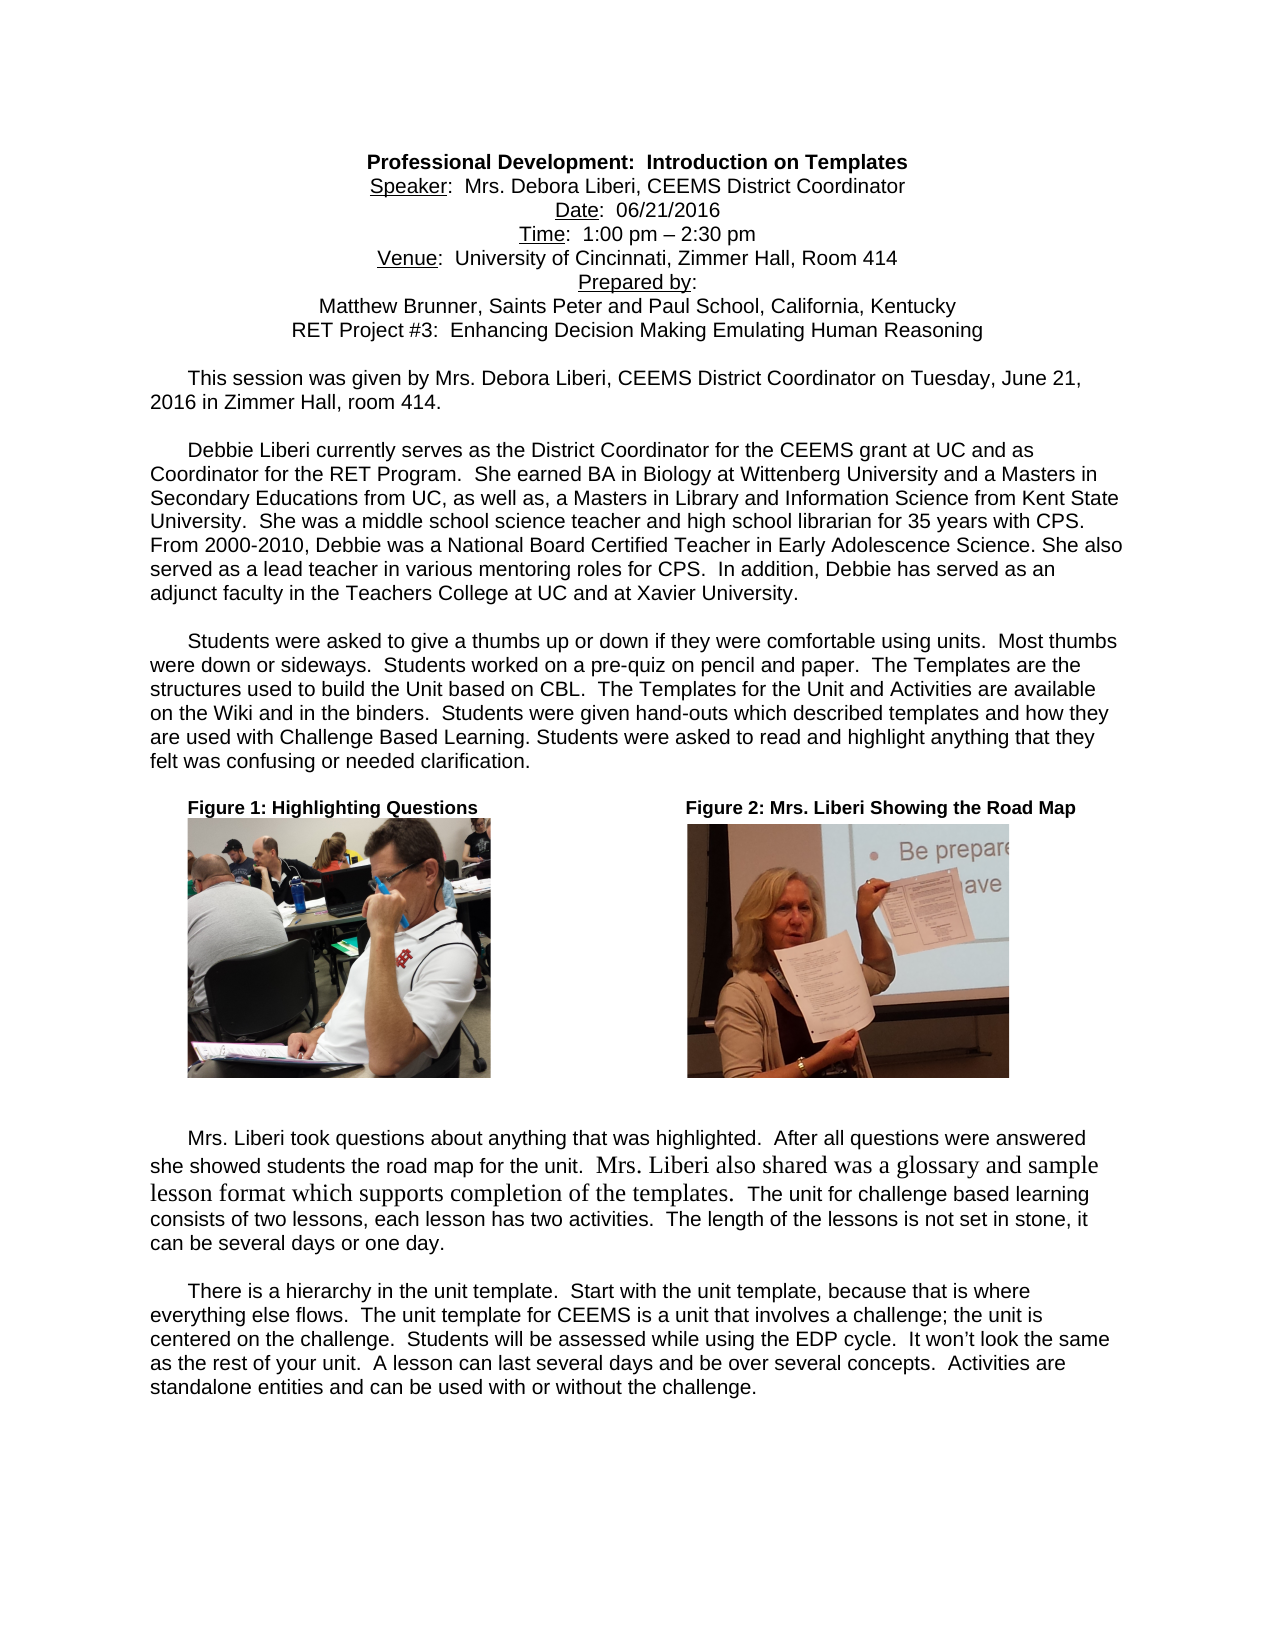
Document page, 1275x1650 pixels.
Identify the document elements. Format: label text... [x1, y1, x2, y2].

list Figure 1: Highlighting Questions Figure 2: Mrs. Liberi Showing the Road Map [150, 797, 1125, 818]
list Date: 06/21/2016 [150, 198, 1125, 222]
picture [687, 824, 1010, 1078]
picture [187, 818, 491, 1078]
list Time: 1:00 pm – 2:30 pm [150, 222, 1125, 246]
list RET Project #3: Enhancing Decision Making Emulating Human Reasoning [150, 318, 1125, 342]
list Prepared by: [150, 270, 1125, 294]
list Speaker: Mrs. Debora Liberi, CEEMS District Coordinator [150, 174, 1125, 198]
list Professional Development: Introduction on Templates [150, 150, 1125, 174]
list There is a hierarchy in the unit template. Start with the unit template, because that is where everything else flows. The unit template for CEEMS is a unit that involves a challenge; the unit is centered on the challenge. Students will be assessed while using the EDP cycle. It won’t look the same as the rest of your unit. A lesson can last several days and be over several concepts. Activities are standalone entities and can be used with or without the challenge. [150, 1279, 1125, 1399]
list Matthew Brunner, Saints Peter and Paul School, California, Kentucky [150, 294, 1125, 318]
list Students were asked to give a thumbs up or down if they were comfortable using units. Most thumbs were down or sideways. Students worked on a pre-quiz on pencil and paper. The Templates are the structures used to build the Unit based on CBL. The Templates for the Unit and Activities are available on the Wiki and in the binders. Students were given hand-outs which described templates and how they are used with Challenge Based Learning. Students were asked to read and highlight anything that they felt was confusing or needed clarification. [150, 629, 1125, 773]
list Mrs. Liberi took questions about anything that was highlighted. After all questions were answered she showed students the road map for the unit. Mrs. Liberi also shared was a glossary and sample lesson format which supports completion of the templates. The unit for challenge based learning consists of two lessons, each lesson has two activities. The length of the lessons is not set in stone, it can be several days or one day. [150, 1126, 1125, 1255]
list Venue: University of Cincinnati, Zimmer Hall, Room 414 [150, 246, 1125, 270]
list Debbie Liberi currently serves as the District Coordinator for the CEEMS grant at UC and as Coordinator for the RET Program. She earned BA in Biology at Wittenberg University and a Masters in Secondary Educations from UC, as well as, a Masters in Library and Information Science from Kent State University. She was a middle school science teacher and high school librarian for 35 years with CPS. From 2000-2010, Debbie was a National Board Certified Teacher in Early Adolescence Science. She also served as a lead teacher in various mentoring roles for CPS. In addition, Debbie has served as an adjunct faculty in the Teachers College at UC and at Xavier University. [150, 437, 1125, 605]
list This session was given by Mrs. Debora Liberi, CEEMS District Coordinator on Tuesday, June 21, 2016 in Zimmer Hall, room 414. [150, 366, 1125, 413]
